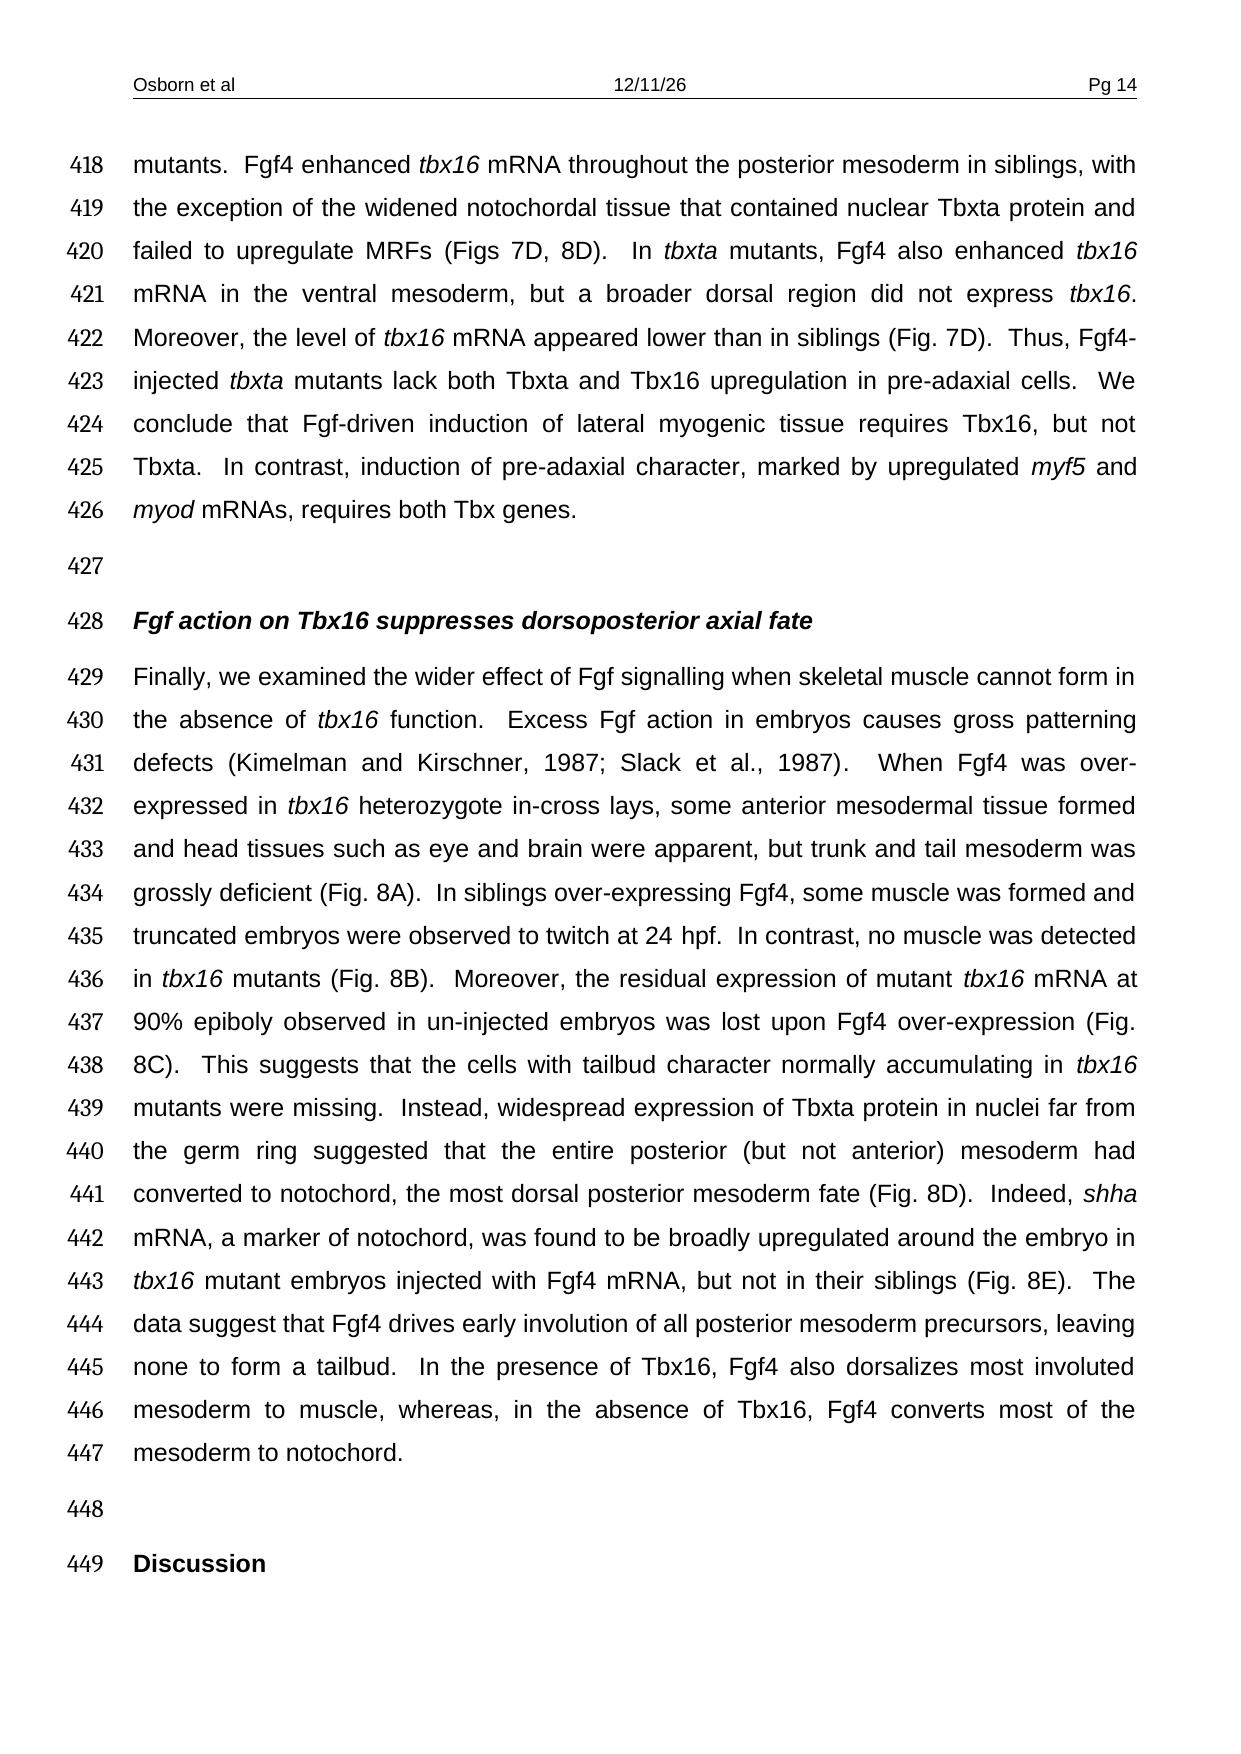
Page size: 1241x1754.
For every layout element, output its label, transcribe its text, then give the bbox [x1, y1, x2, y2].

text Finally, we examined the wider effect of Fgf signalling when skeletal muscle cannot form in the absence of tbx16 function. Excess Fgf action in embryos causes gross patterning defects (Kimelman and Kirschner, 1987; Slack et al., 1987). When Fgf4 was over-expressed in tbx16 heterozygote in-cross lays, some anterior mesodermal tissue formed and head tissues such as eye and brain were apparent, but trunk and tail mesoderm was grossly deficient (Fig. 8A). In siblings over-expressing Fgf4, some muscle was formed and truncated embryos were observed to twitch at 24 hpf. In contrast, no muscle was detected in tbx16 mutants (Fig. 8B). Moreover, the residual expression of mutant tbx16 mRNA at 90% epiboly observed in un-injected embryos was lost upon Fgf4 over-expression (Fig. 8C). This suggests that the cells with tailbud character normally accumulating in tbx16 mutants were missing. Instead, widespread expression of Tbxta protein in nuclei far from the germ ring suggested that the entire posterior (but not anterior) mesoderm had converted to notochord, the most dorsal posterior mesoderm fate (Fig. 8D). Indeed, shha mRNA, a marker of notochord, was found to be broadly upregulated around the embryo in tbx16 mutant embryos injected with Fgf4 mRNA, but not in their siblings (Fig. 8E). The data suggest that Fgf4 drives early involution of all posterior mesoderm precursors, leaving none to form a tailbud. In the presence of Tbx16, Fgf4 also dorsalizes most involuted mesoderm to muscle, whereas, in the absence of Tbx16, Fgf4 converts most of the mesoderm to notochord. [133, 662, 1137, 1467]
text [133, 150, 1137, 524]
text Discussion [133, 1549, 1137, 1578]
text Fgf action on Tbx16 suppresses dorsoposterior axial fate [133, 606, 1137, 635]
